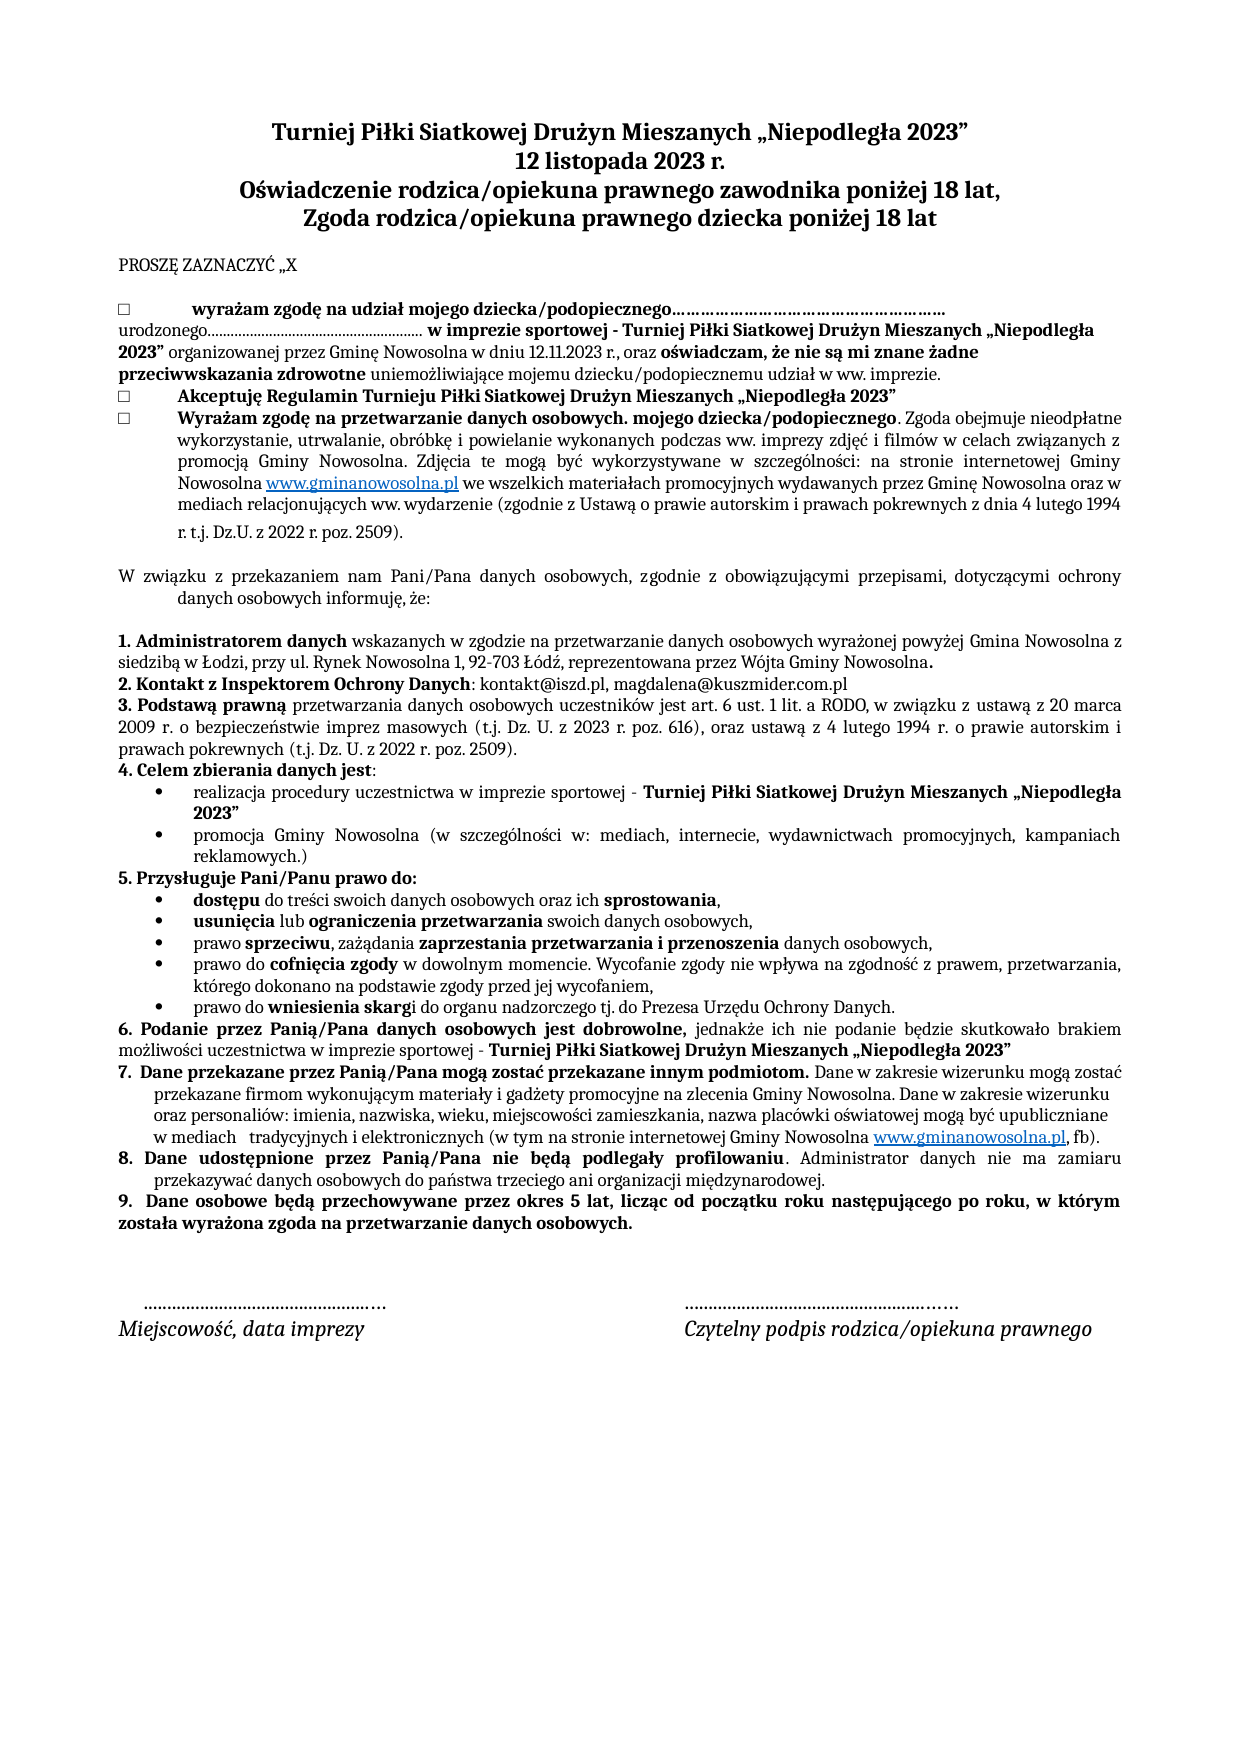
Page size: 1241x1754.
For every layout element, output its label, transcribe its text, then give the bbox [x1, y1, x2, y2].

text 9. Dane osobowe będą przechowywane przez okres 5 lat, licząc od początku roku następującego po roku, w którym została wyrażona zgoda na przetwarzanie danych osobowych. [118, 1191, 1122, 1234]
list prawo do wniesienia skargi do organu nadzorczego tj. do Prezesa Urzędu Ochrony Danych. [156, 997, 1122, 1018]
text W związku z przekazaniem nam Pani/Pana danych osobowych, zgodnie z obowiązującymi przepisami, dotyczącymi ochrony danych osobowych informuję, że: [118, 566, 1122, 609]
text 4. Celem zbierania danych jest: [118, 760, 1122, 781]
text Oświadczenie rodzica/opiekuna prawnego zawodnika poniżej 18 lat, [118, 176, 1122, 204]
text □ Akceptuję Regulamin Turnieju Piłki Siatkowej Drużyn Mieszanych „Niepodległa 2023” [118, 385, 1122, 407]
text □ Wyrażam zgodę na przetwarzanie danych osobowych. mojego dziecka/podopiecznego. Zgoda obejmuje nieodpłatne wykorzystanie, utrwalanie, obróbkę i powielanie wykonanych podczas ww. imprezy zdjęć i filmów w celach związanych z promocją Gminy Nowosolna. Zdjęcia te mogą być wykorzystywane w szczególności: na stronie internetowej Gminy Nowosolna www.gminanowosolna.pl we wszelkich materiałach promocyjnych wydawanych przez Gminę Nowosolna oraz w mediach relacjonujących ww. wydarzenie (zgodnie z Ustawą o prawie autorskim i prawach pokrewnych z dnia 4 lutego 1994 r. t.j. Dz.U. z 2022 r. poz. 2509). [118, 407, 1122, 544]
text 5. Przysługuje Pani/Panu prawo do: [118, 867, 1122, 889]
list promocja Gminy Nowosolna (w szczególności w: mediach, internecie, wydawnictwach promocyjnych, kampaniach reklamowych.) [156, 824, 1122, 867]
text Turniej Piłki Siatkowej Drużyn Mieszanych „Niepodległa 2023” [118, 118, 1122, 147]
text 6. Podanie przez Panią/Pana danych osobowych jest dobrowolne, jednakże ich nie podanie będzie skutkowało brakiem możliwości uczestnictwa w imprezie sportowej - Turniej Piłki Siatkowej Drużyn Mieszanych „Niepodległa 2023” [118, 1018, 1122, 1062]
list prawo sprzeciwu, zażądania zaprzestania przetwarzania i przenoszenia danych osobowych, [156, 932, 1122, 954]
list prawo do cofnięcia zgody w dowolnym momencie. Wycofanie zgody nie wpływa na zgodność z prawem, przetwarzania, którego dokonano na podstawie zgody przed jej wycofaniem, [156, 954, 1122, 997]
text 1. Administratorem danych wskazanych w zgodzie na przetwarzanie danych osobowych wyrażonej powyżej Gmina Nowosolna z siedzibą w Łodzi, przy ul. Rynek Nowosolna 1, 92-703 Łódź, reprezentowana przez Wójta Gminy Nowosolna. [118, 630, 1122, 673]
list 8. Dane udostępnione przez Panią/Pana nie będą podlegały profilowaniu. Administrator danych nie ma zamiaru przekazywać danych osobowych do państwa trzeciego ani organizacji międzynarodowej. [118, 1148, 1122, 1191]
text 3. Podstawą prawną przetwarzania danych osobowych uczestników jest art. 6 ust. 1 lit. a RODO, w związku z ustawą z 20 marca 2009 r. o bezpieczeństwie imprez masowych (t.j. Dz. U. z 2023 r. poz. 616), oraz ustawą z 4 lutego 1994 r. o prawie autorskim i prawach pokrewnych (t.j. Dz. U. z 2022 r. poz. 2509). [118, 695, 1122, 760]
list dostępu do treści swoich danych osobowych oraz ich sprostowania, [156, 889, 1122, 911]
text Zgoda rodzica/opiekuna prawnego dziecka poniżej 18 lat [118, 204, 1122, 233]
list usunięcia lub ograniczenia przetwarzania swoich danych osobowych, [156, 911, 1122, 932]
text □ wyrażam zgodę na udział mojego dziecka/podopiecznego………………………………………………… urodzonego........................................................ w imprezie sportowej - Turniej Piłki Siatkowej Drużyn Mieszanych „Niepodległa 2023” organizowanej przez Gminę Nowosolna w dniu 12.11.2023 r., oraz oświadczam, że nie są mi znane żadne przeciwwskazania zdrowotne uniemożliwiające mojemu dziecku/podopiecznemu udział w ww. imprezie. [118, 298, 1122, 385]
text ................................................… ...................................................…… Miejscowość, data imprezy Czytelny podpis rodzica/opiekuna prawnego [118, 1289, 1122, 1342]
list realizacja procedury uczestnictwa w imprezie sportowej - Turniej Piłki Siatkowej Drużyn Mieszanych „Niepodległa 2023” [156, 781, 1122, 824]
text 12 listopada 2023 r. [118, 147, 1122, 176]
text 2. Kontakt z Inspektorem Ochrony Danych: kontakt@iszd.pl, magdalena@kuszmider.com.pl [118, 673, 1122, 695]
list 7. Dane przekazane przez Panią/Pana mogą zostać przekazane innym podmiotom. Dane w zakresie wizerunku mogą zostać przekazane firmom wykonującym materiały i gadżety promocyjne na zlecenia Gminy Nowosolna. Dane w zakresie wizerunku oraz personaliów: imienia, nazwiska, wieku, miejscowości zamieszkania, nazwa placówki oświatowej mogą być upubliczniane w mediach tradycyjnych i elektronicznych (w tym na stronie internetowej Gminy Nowosolna www.gminanowosolna.pl, fb). [118, 1062, 1122, 1148]
text PROSZĘ ZAZNACZYĆ „X [118, 255, 1122, 276]
